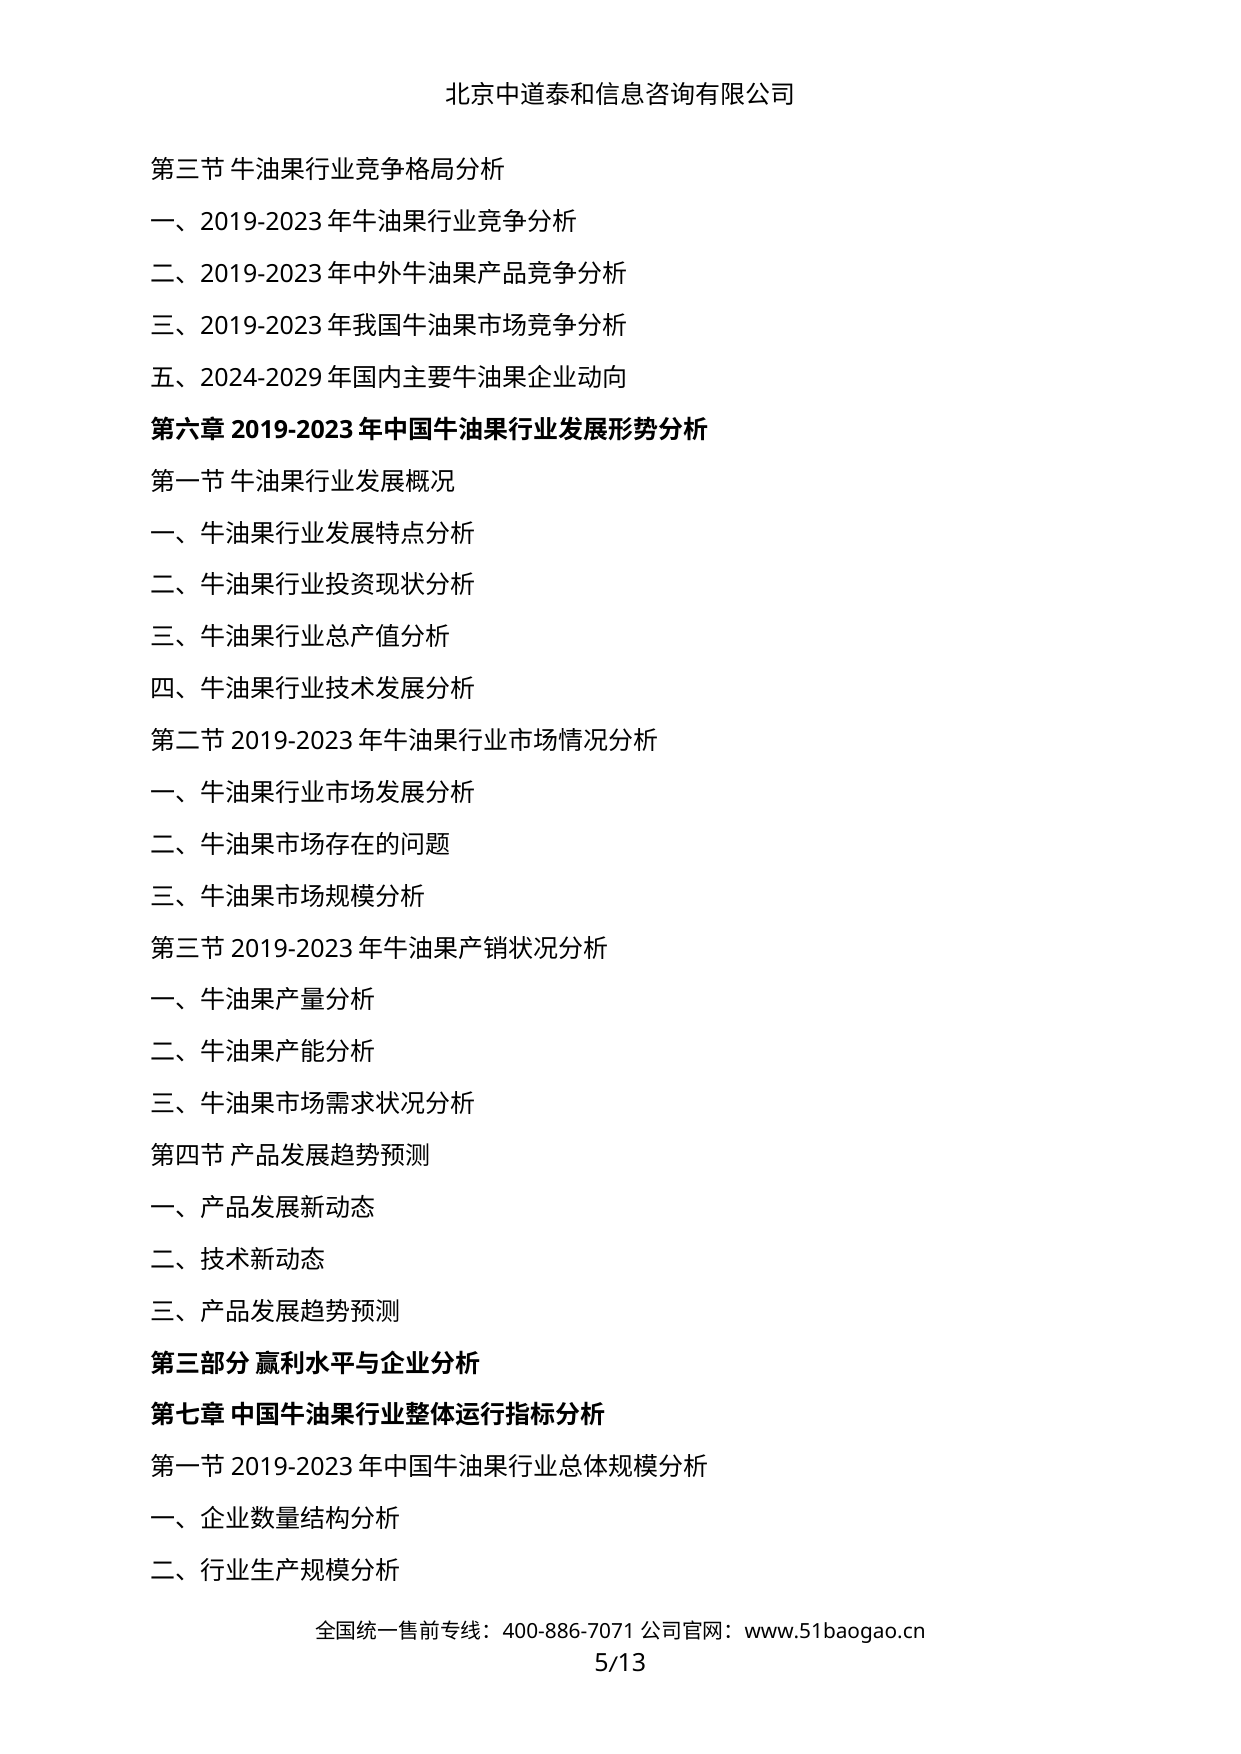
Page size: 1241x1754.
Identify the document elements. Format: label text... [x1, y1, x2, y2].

text 一、牛油果行业发展特点分析 [150, 513, 1090, 549]
text 第四节 产品发展趋势预测 [150, 1136, 1090, 1172]
text 三、牛油果市场规模分析 [150, 876, 1090, 912]
text 第二节 2019-2023年牛油果行业市场情况分析 [150, 721, 1090, 757]
text 二、技术新动态 [150, 1239, 1090, 1276]
text 三、产品发展趋势预测 [150, 1291, 1090, 1327]
text 三、2019-2023年我国牛油果市场竞争分析 [150, 306, 1090, 342]
text 一、牛油果产量分析 [150, 980, 1090, 1016]
text 第一节 2019-2023年中国牛油果行业总体规模分析 [150, 1447, 1090, 1483]
text 第一节 牛油果行业发展概况 [150, 461, 1090, 497]
text 一、产品发展新动态 [150, 1187, 1090, 1224]
text 四、牛油果行业技术发展分析 [150, 669, 1090, 705]
text 一、企业数量结构分析 [150, 1499, 1090, 1535]
text 二、牛油果行业投资现状分析 [150, 565, 1090, 601]
text 一、牛油果行业市场发展分析 [150, 772, 1090, 809]
text 第三节 牛油果行业竞争格局分析 [150, 150, 1090, 186]
text 一、2019-2023年牛油果行业竞争分析 [150, 202, 1090, 238]
text 第七章 中国牛油果行业整体运行指标分析 [150, 1395, 1090, 1431]
text 五、2024-2029年国内主要牛油果企业动向 [150, 357, 1090, 394]
text 第三节 2019-2023年牛油果产销状况分析 [150, 928, 1090, 964]
text 三、牛油果行业总产值分析 [150, 617, 1090, 653]
text 二、牛油果市场存在的问题 [150, 824, 1090, 861]
text 三、牛油果市场需求状况分析 [150, 1084, 1090, 1120]
text 二、牛油果产能分析 [150, 1032, 1090, 1068]
text 第三部分 赢利水平与企业分析 [150, 1343, 1090, 1379]
text 二、2019-2023年中外牛油果产品竞争分析 [150, 254, 1090, 290]
text 第六章 2019-2023年中国牛油果行业发展形势分析 [150, 409, 1090, 446]
text 二、行业生产规模分析 [150, 1551, 1090, 1587]
